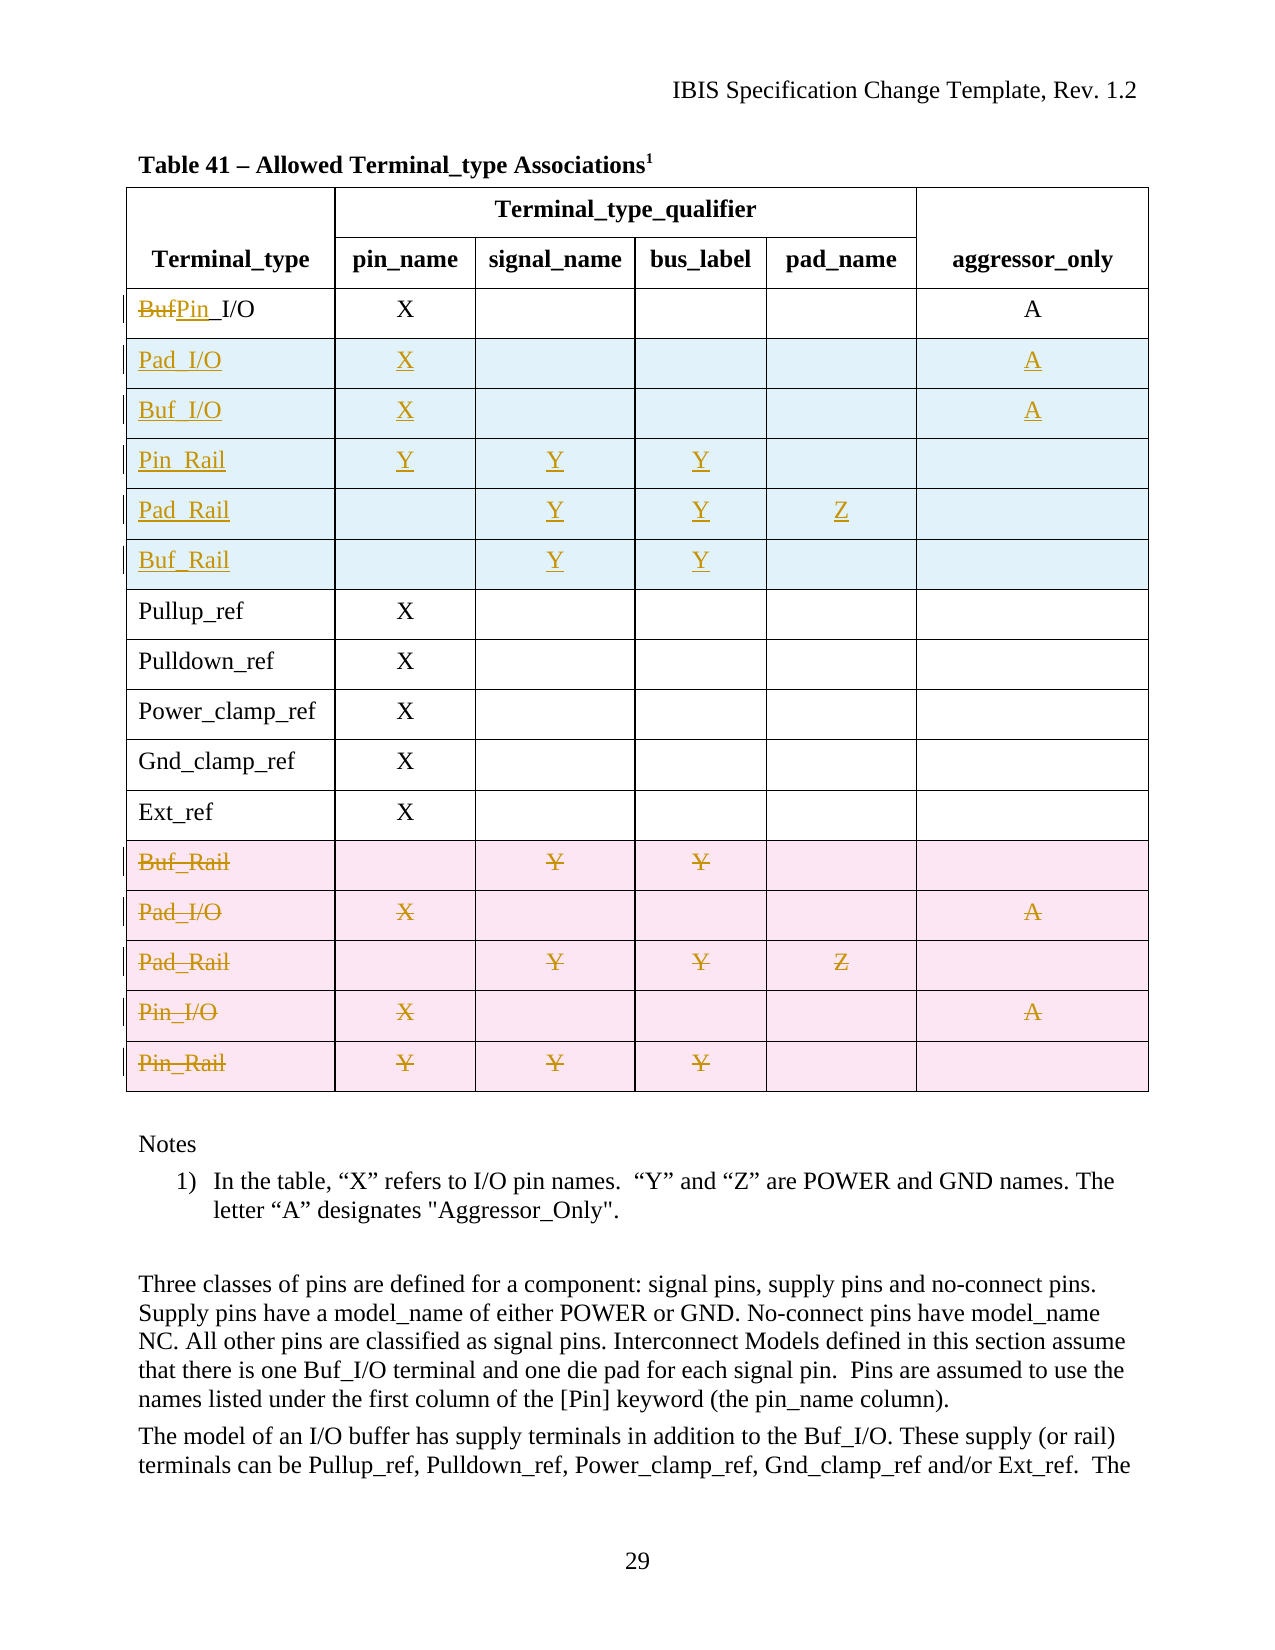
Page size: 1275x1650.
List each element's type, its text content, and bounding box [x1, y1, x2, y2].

table_cell [636, 640, 766, 689]
table_cell [636, 690, 766, 739]
table_header Terminal_type [127, 188, 334, 287]
table_cell [476, 590, 634, 639]
text Table 41 – Allowed Terminal_type Associations1 [138, 150, 1137, 179]
table_cell [636, 590, 766, 639]
table_cell [767, 640, 916, 689]
table_cell [917, 690, 1148, 739]
text Notes [138, 1129, 1137, 1158]
table_cell [917, 791, 1148, 840]
list In the table, “X” refers to I/O pin names. “Y” and “Z” are POWER and GND names. The letter “A” designates "Aggressor_Only". [176, 1166, 1137, 1223]
table_cell [476, 740, 634, 789]
table_cell [476, 640, 634, 689]
table_cell X [336, 740, 475, 789]
table_cell [476, 791, 634, 840]
table_cell bus_label [636, 238, 766, 287]
table_cell X [336, 791, 475, 840]
table_cell X [336, 289, 475, 338]
table_cell Pullup_ref [127, 590, 334, 639]
table_cell [767, 590, 916, 639]
table_cell X [336, 690, 475, 739]
table_cell A [917, 289, 1148, 338]
table_cell Gnd_clamp_ref [127, 740, 334, 789]
table_cell [917, 640, 1148, 689]
table_cell pin_name [336, 238, 475, 287]
table_cell pad_name [767, 238, 916, 287]
table_cell [636, 289, 766, 338]
text Three classes of pins are defined for a component: signal pins, supply pins and no-connect pins. Supply pins have a model_name of either POWER or GND. No-connect pins have model_name NC. All other pins are classified as signal pins. Interconnect Models defined in this section assume that there is one Buf_I/O terminal and one die pad for each signal pin. Pins are assumed to use the names listed under the first column of the [Pin] keyword (the pin_name column). [138, 1269, 1137, 1413]
table_cell [767, 791, 916, 840]
table_header aggressor_only [917, 188, 1148, 287]
table_cell [917, 740, 1148, 789]
table_cell Power_clamp_ref [127, 690, 334, 739]
table_cell _I/O [127, 289, 334, 338]
table_header Terminal_type_qualifier [336, 188, 916, 237]
table_cell [767, 740, 916, 789]
table_cell [767, 690, 916, 739]
table_cell Pulldown_ref [127, 640, 334, 689]
table_cell Ext_ref [127, 791, 334, 840]
table_cell [636, 740, 766, 789]
table_cell [767, 289, 916, 338]
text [138, 1421, 1137, 1478]
table_cell [636, 791, 766, 840]
table_cell [917, 590, 1148, 639]
table_cell [476, 289, 634, 338]
table_cell X [336, 640, 475, 689]
table_cell signal_name [476, 238, 634, 287]
table_cell X [336, 590, 475, 639]
table_cell [476, 690, 634, 739]
